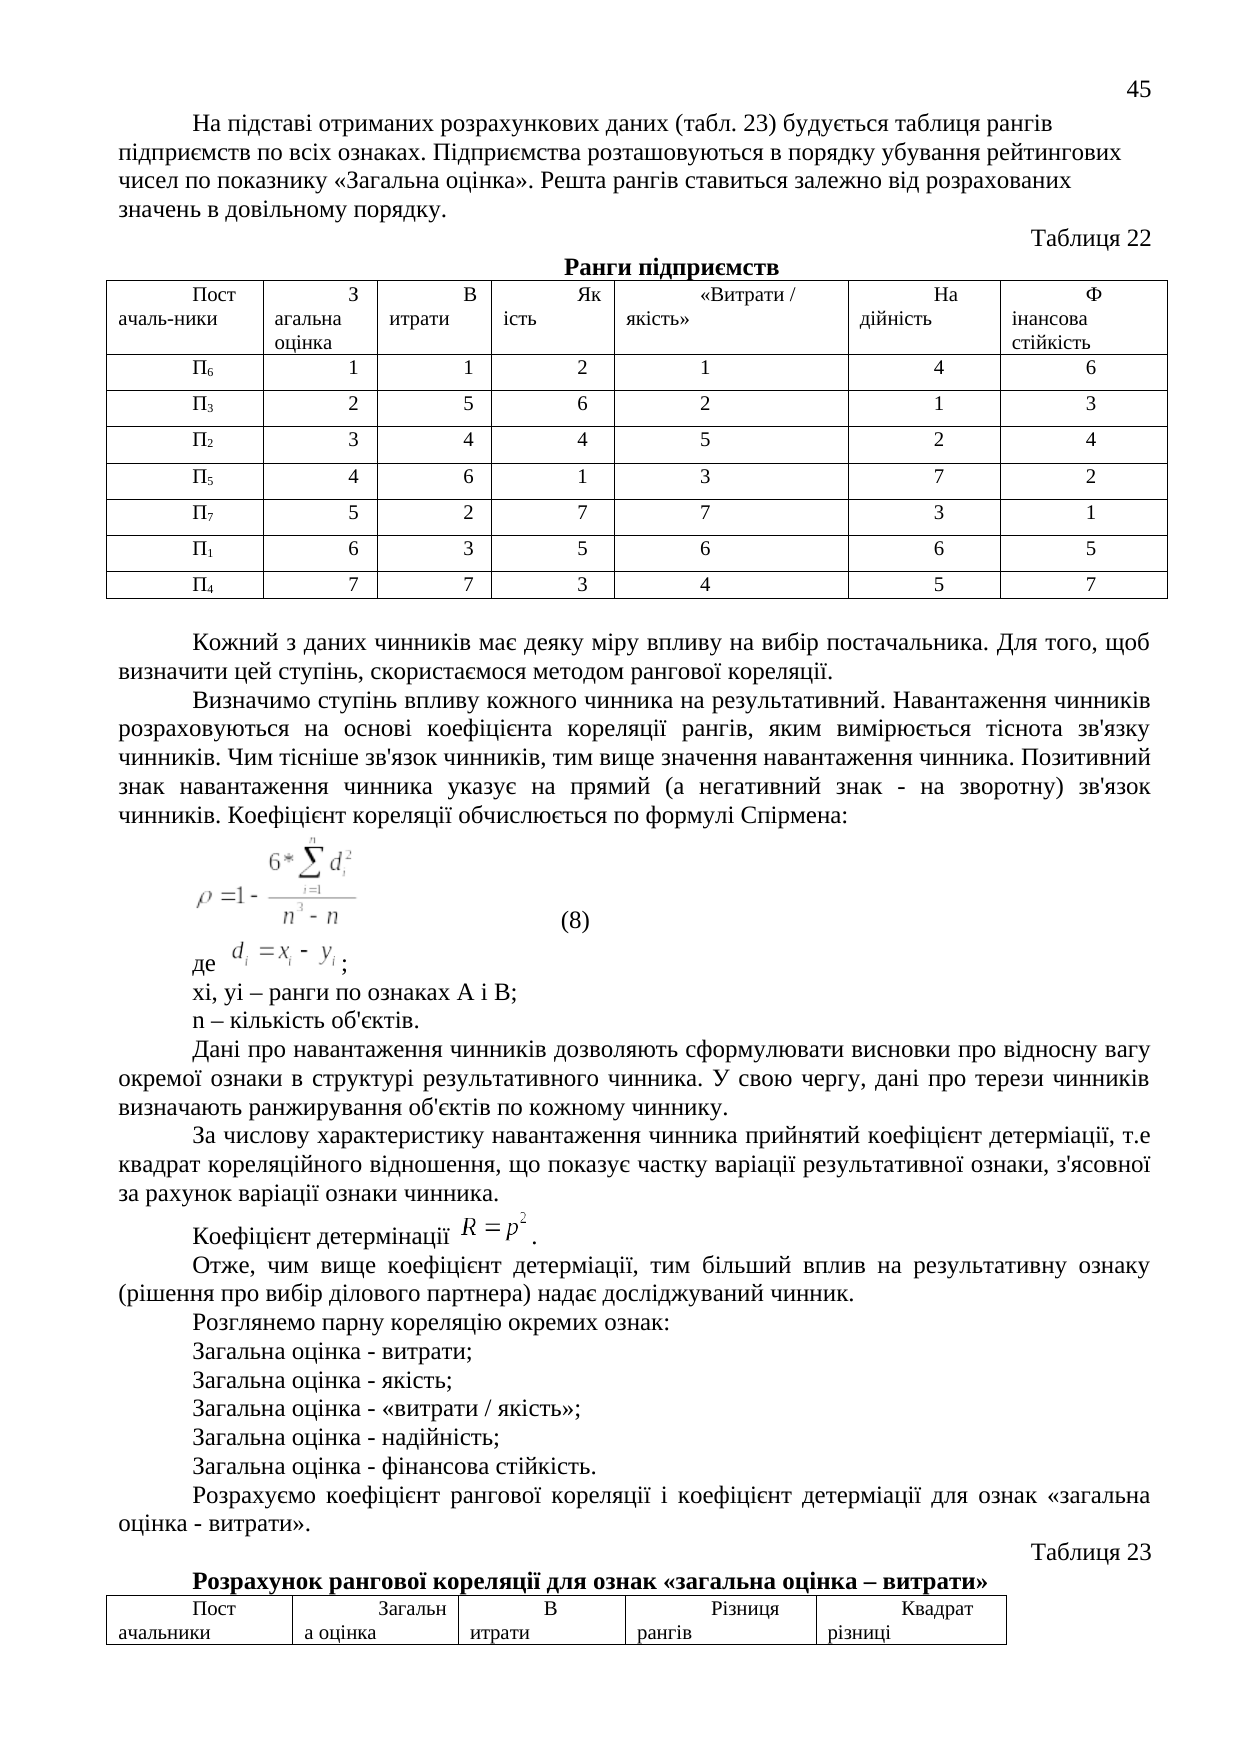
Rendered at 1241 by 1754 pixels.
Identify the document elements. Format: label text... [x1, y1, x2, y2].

text Кожний з даних чинників має деяку міру впливу на вибір постачальника. Для того, щоб визначити цей ступінь, скористаємося методом рангової кореляції. [118, 627, 1152, 685]
text Розглянемо парну кореляцію окремих ознак: [118, 1307, 1152, 1336]
table_header Квадрат різниці [817, 1596, 1006, 1644]
table_cell 4 [615, 572, 848, 597]
text Таблиця 23 [118, 1537, 1152, 1566]
table_cell 3 [615, 464, 848, 499]
table_cell П4 [107, 572, 263, 597]
table_cell 7 [849, 464, 1000, 499]
table_cell 5 [849, 572, 1000, 597]
table_cell 1 [615, 355, 848, 389]
table_header Витрати [378, 281, 491, 354]
table_cell 1 [1001, 500, 1167, 535]
table_cell 5 [615, 427, 848, 463]
table_cell 4 [264, 464, 377, 499]
table_cell П1 [107, 536, 263, 571]
table_cell 1 [492, 464, 614, 499]
table_cell 6 [264, 536, 377, 571]
table_header Загальна оцінка [264, 281, 377, 354]
table_cell 2 [264, 391, 377, 426]
table_cell 3 [492, 572, 614, 597]
text Дані про навантаження чинників дозволяють сформулювати висновки про відносну вагу окремої ознаки в структурі результативного чинника. У свою чергу, дані про терези чинників визначають ранжирування об'єктів по кожному чиннику. [118, 1034, 1152, 1121]
table_cell П6 [107, 355, 263, 389]
table_header Постачальники [107, 1596, 292, 1644]
table_cell 1 [264, 355, 377, 389]
table_cell 6 [1001, 355, 1167, 389]
table_cell 1 [849, 391, 1000, 426]
table_cell 6 [378, 464, 491, 499]
table_cell 3 [849, 500, 1000, 535]
table_cell П7 [107, 500, 263, 535]
table_cell 7 [615, 500, 848, 535]
text Загальна оцінка - «витрати / якість»; [118, 1393, 1152, 1422]
table_cell 7 [492, 500, 614, 535]
text xi, yi – ранги по ознаках А і В; [118, 977, 1152, 1006]
table_header Надійність [849, 281, 1000, 354]
table_cell 3 [378, 536, 491, 571]
text Коефіцієнт детермінації . [118, 1207, 1152, 1250]
table_header Загальна оцінка [293, 1596, 458, 1644]
text Отже, чим вище коефіцієнт детерміації, тим більший вплив на результативну ознаку (рішення про вибір ділового партнера) надає досліджуваний чинник. [118, 1250, 1152, 1307]
table_cell 4 [378, 427, 491, 463]
table_header Постачаль-ники [107, 281, 263, 354]
table_cell 2 [1001, 464, 1167, 499]
table_cell 2 [492, 355, 614, 389]
table_cell 7 [1001, 572, 1167, 597]
table_cell 6 [615, 536, 848, 571]
text (8) [118, 828, 1152, 934]
table_cell П3 [107, 391, 263, 426]
table_cell 5 [264, 500, 377, 535]
text Загальна оцінка - якість; [118, 1365, 1152, 1393]
table_header «Витрати / якість» [615, 281, 848, 354]
table_cell 7 [264, 572, 377, 597]
text Ранги підприємств [118, 252, 1152, 280]
table_cell 2 [849, 427, 1000, 463]
text Загальна оцінка - надійність; [118, 1422, 1152, 1451]
table_header Фінансова стійкість [1001, 281, 1167, 354]
text Розрахуємо коефіцієнт рангової кореляції і коефіцієнт детерміації для ознак «загальна оцінка - витрати». [118, 1480, 1152, 1537]
text Розрахунок рангової кореляції для ознак «загальна оцінка – витрати» [118, 1566, 1152, 1595]
text Загальна оцінка - фінансова стійкість. [118, 1451, 1152, 1480]
table_cell П2 [107, 427, 263, 463]
table_cell 2 [378, 500, 491, 535]
table_header Витрати [459, 1596, 625, 1644]
table_cell П5 [107, 464, 263, 499]
table_cell 6 [849, 536, 1000, 571]
text За числову характеристику навантаження чинника прийнятий коефіцієнт детерміації, т.е квадрат кореляційного відношення, що показує частку варіації результативної ознаки, з'ясовної за рахунок варіації ознаки чинника. [118, 1121, 1152, 1207]
text n – кількість об'єктів. [118, 1006, 1152, 1034]
table_cell 7 [378, 572, 491, 597]
table_cell 6 [492, 391, 614, 426]
text Визначимо ступінь впливу кожного чинника на результативний. Навантаження чинників розраховуються на основі коефіцієнта кореляції рангів, яким вимірюється тіснота зв'язку чинників. Чим тісніше зв'язок чинників, тим вище значення навантаження чинника. Позитивний знак навантаження чинника указує на прямий (а негативний знак - на зворотну) зв'язок чинників. Коефіцієнт кореляції обчислюється по формулі Спірмена: [118, 685, 1152, 828]
table_header Якість [492, 281, 614, 354]
table_cell 4 [492, 427, 614, 463]
text На підставі отриманих розрахункових даних (табл. 23) будується таблиця рангів підприємств по всіх ознаках. Підприємства розташовуються в порядку убування рейтингових чисел по показнику «Загальна оцінка». Решта рангів ставиться залежно від розрахованих значень в довільному порядку. [118, 108, 1152, 223]
table_cell 2 [615, 391, 848, 426]
table_cell 5 [492, 536, 614, 571]
table_cell 4 [849, 355, 1000, 389]
table_cell 4 [1001, 427, 1167, 463]
table_cell 3 [264, 427, 377, 463]
table_cell 5 [378, 391, 491, 426]
text Загальна оцінка - витрати; [118, 1336, 1152, 1365]
text Таблиця 22 [118, 223, 1152, 252]
table_cell 5 [1001, 536, 1167, 571]
table_cell 3 [1001, 391, 1167, 426]
text де ; [118, 934, 1152, 977]
table_cell 1 [378, 355, 491, 389]
table_header Різниця рангів [626, 1596, 816, 1644]
